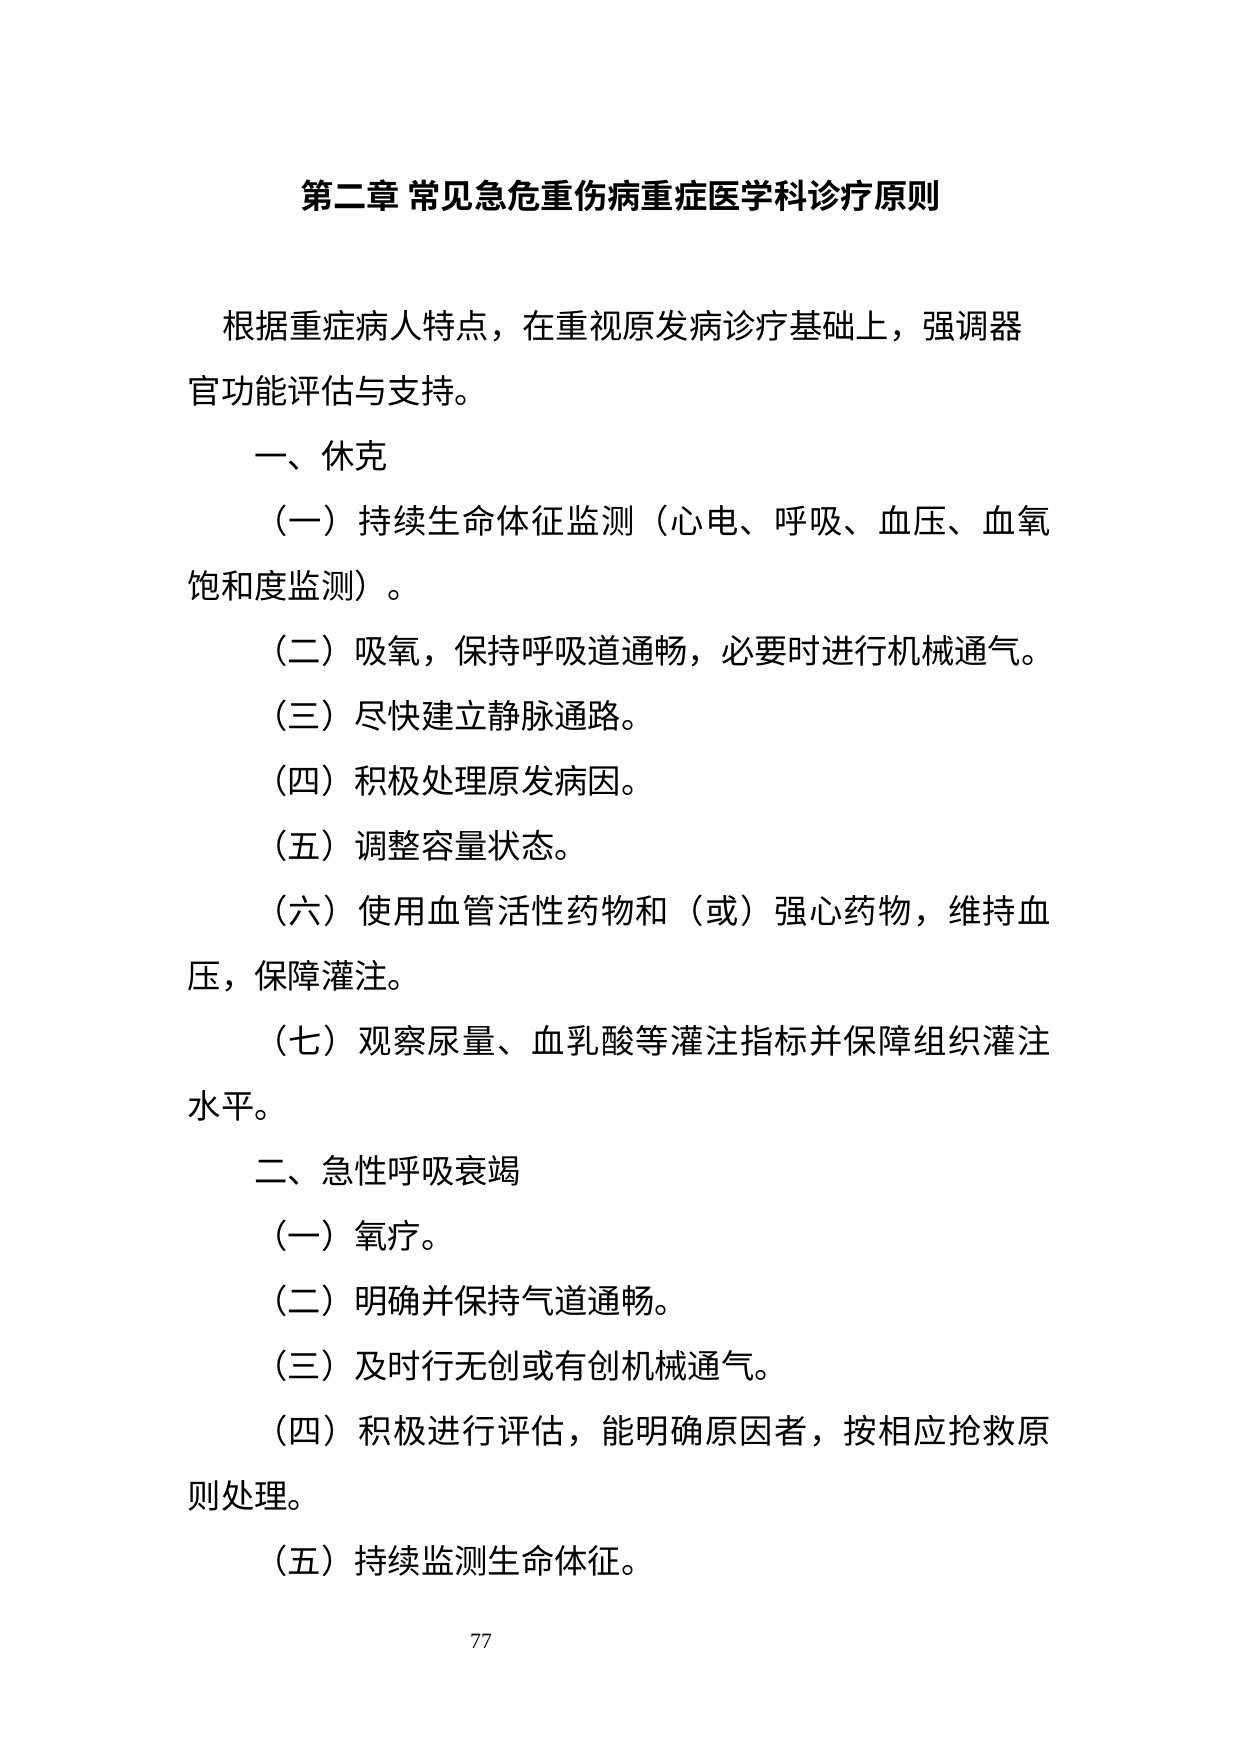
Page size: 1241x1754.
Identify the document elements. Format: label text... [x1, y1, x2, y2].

text 二、急性呼吸衰竭 [187, 1137, 1053, 1202]
text （一）氧疗。 [187, 1202, 1053, 1267]
text 根据重症病人特点，在重视原发病诊疗基础上，强调器官功能评估与支持。 [187, 292, 1053, 422]
text （五）持续监测生命体征。 [187, 1527, 1053, 1592]
text 一、休克 [187, 422, 1053, 487]
text （三）及时行无创或有创机械通气。 [187, 1332, 1053, 1397]
text （三）尽快建立静脉通路。 [187, 682, 1053, 747]
text （七）观察尿量、血乳酸等灌注指标并保障组织灌注水平。 [187, 1007, 1053, 1137]
text （一）持续生命体征监测（心电、呼吸、血压、血氧饱和度监测）。 [187, 487, 1053, 617]
text （六）使用血管活性药物和（或）强心药物，维持血压，保障灌注。 [187, 877, 1053, 1007]
text （二）明确并保持气道通畅。 [187, 1267, 1053, 1332]
text （二）吸氧，保持呼吸道通畅，必要时进行机械通气。 [187, 617, 1053, 682]
text （四）积极进行评估，能明确原因者，按相应抢救原则处理。 [187, 1397, 1053, 1527]
text （四）积极处理原发病因。 [187, 747, 1053, 812]
text 第二章 常见急危重伤病重症医学科诊疗原则 [187, 162, 1053, 227]
text （五）调整容量状态。 [187, 812, 1053, 877]
